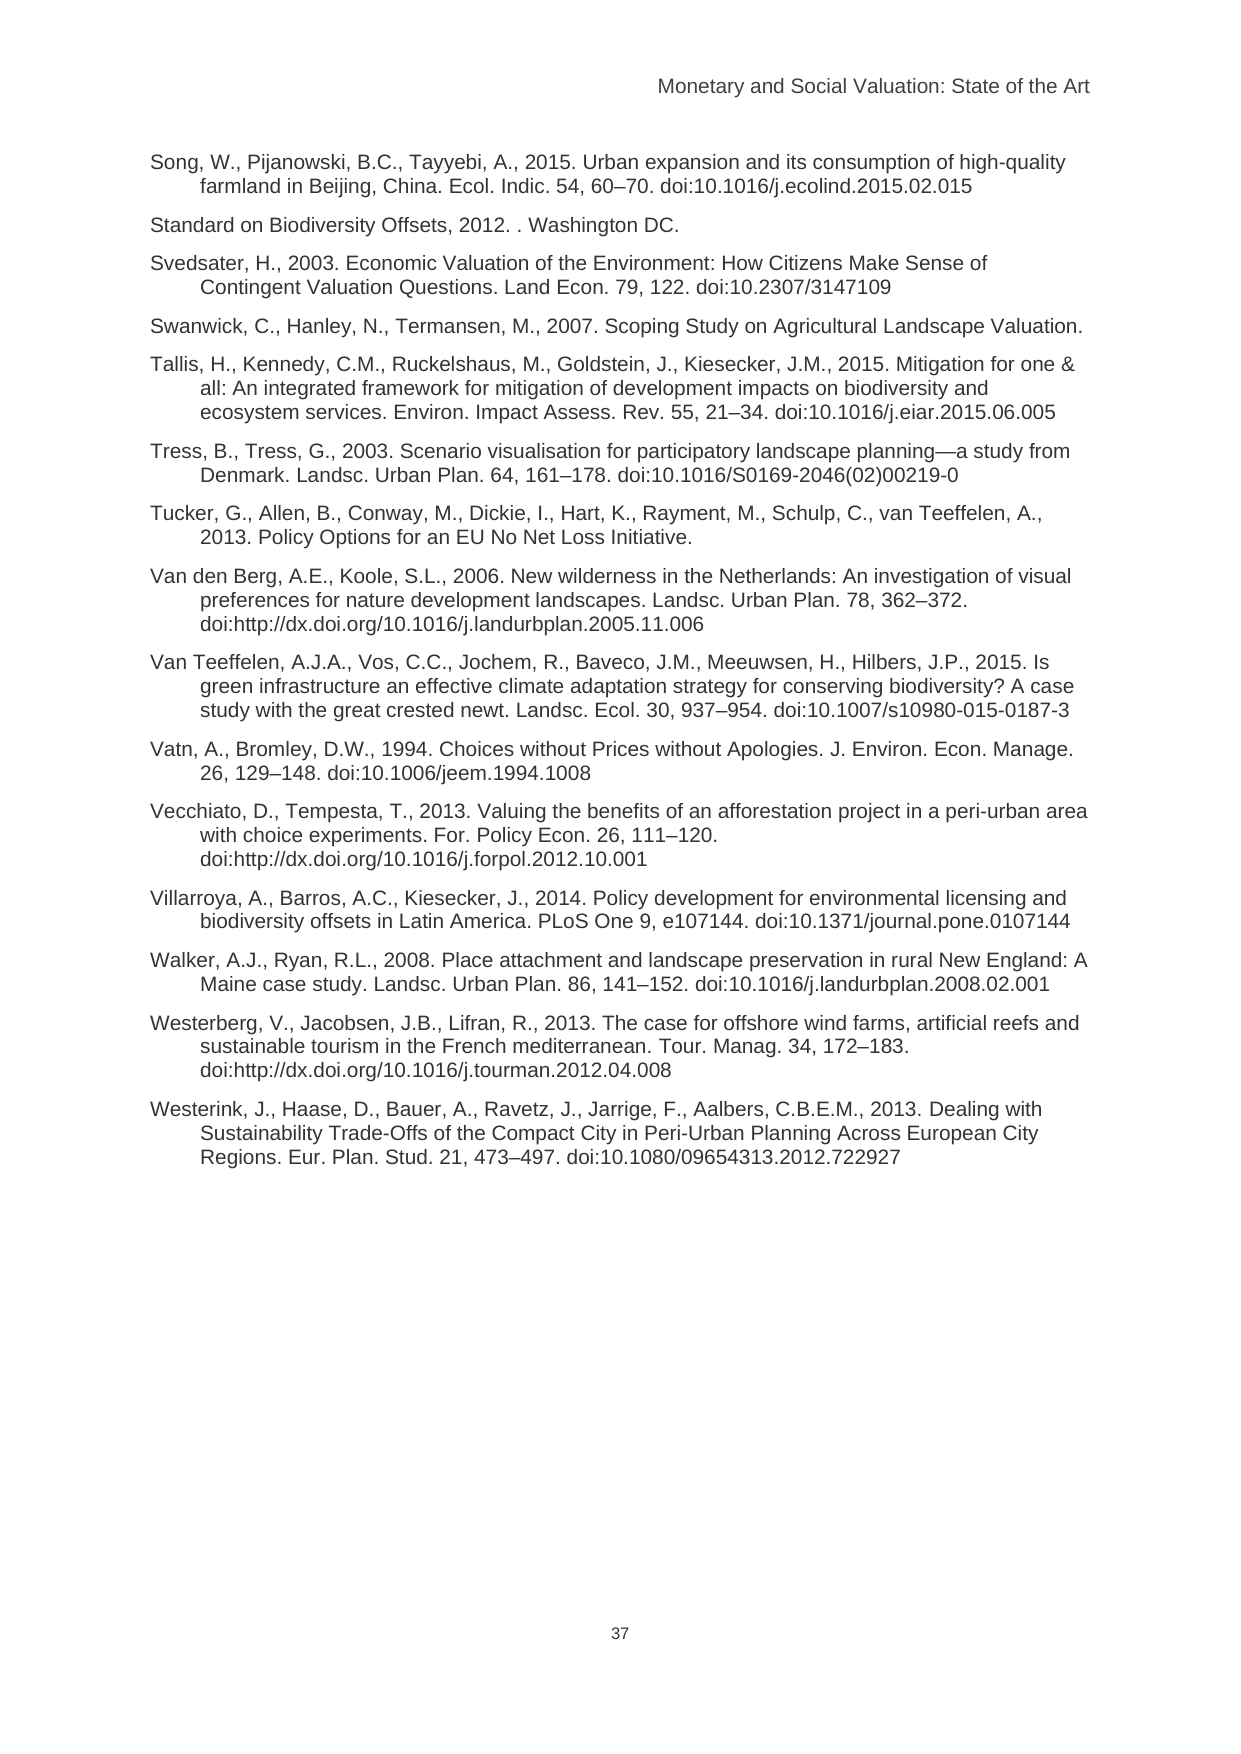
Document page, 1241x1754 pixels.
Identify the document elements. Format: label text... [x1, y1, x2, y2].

text Van Teeffelen, A.J.A., Vos, C.C., Jochem, R., Baveco, J.M., Meeuwsen, H., Hilbers, J.P., 2015. Is green infrastructure an effective climate adaptation strategy for conserving biodiversity? A case study with the great crested newt. Landsc. Ecol. 30, 937–954. doi:10.1007/s10980-015-0187-3 [150, 650, 1090, 722]
text Walker, A.J., Ryan, R.L., 2008. Place attachment and landscape preservation in rural New England: A Maine case study. Landsc. Urban Plan. 86, 141–152. doi:10.1016/j.landurbplan.2008.02.001 [150, 948, 1090, 996]
text Tucker, G., Allen, B., Conway, M., Dickie, I., Hart, K., Rayment, M., Schulp, C., van Teeffelen, A., 2013. Policy Options for an EU No Net Loss Initiative. [150, 501, 1090, 549]
text Westerink, J., Haase, D., Bauer, A., Ravetz, J., Jarrige, F., Aalbers, C.B.E.M., 2013. Dealing with Sustainability Trade-Offs of the Compact City in Peri-Urban Planning Across European City Regions. Eur. Plan. Stud. 21, 473–497. doi:10.1080/09654313.2012.722927 [150, 1097, 1090, 1169]
text Westerberg, V., Jacobsen, J.B., Lifran, R., 2013. The case for offshore wind farms, artificial reefs and sustainable tourism in the French mediterranean. Tour. Manag. 34, 172–183. doi:http://dx.doi.org/10.1016/j.tourman.2012.04.008 [150, 1010, 1090, 1082]
text Vecchiato, D., Tempesta, T., 2013. Valuing the benefits of an afforestation project in a peri-urban area with choice experiments. For. Policy Econ. 26, 111–120. doi:http://dx.doi.org/10.1016/j.forpol.2012.10.001 [150, 799, 1090, 871]
text Van den Berg, A.E., Koole, S.L., 2006. New wilderness in the Netherlands: An investigation of visual preferences for nature development landscapes. Landsc. Urban Plan. 78, 362–372. doi:http://dx.doi.org/10.1016/j.landurbplan.2005.11.006 [150, 563, 1090, 635]
text Swanwick, C., Hanley, N., Termansen, M., 2007. Scoping Study on Agricultural Landscape Valuation. [150, 313, 1090, 337]
text Tallis, H., Kennedy, C.M., Ruckelshaus, M., Goldstein, J., Kiesecker, J.M., 2015. Mitigation for one & all: An integrated framework for mitigation of development impacts on biodiversity and ecosystem services. Environ. Impact Assess. Rev. 55, 21–34. doi:10.1016/j.eiar.2015.06.005 [150, 352, 1090, 424]
text Tress, B., Tress, G., 2003. Scenario visualisation for participatory landscape planning—a study from Denmark. Landsc. Urban Plan. 64, 161–178. doi:10.1016/S0169-2046(02)00219-0 [150, 438, 1090, 486]
text Standard on Biodiversity Offsets, 2012. . Washington DC. [150, 212, 1090, 236]
text Svedsater, H., 2003. Economic Valuation of the Environment: How Citizens Make Sense of Contingent Valuation Questions. Land Econ. 79, 122. doi:10.2307/3147109 [150, 251, 1090, 299]
text Song, W., Pijanowski, B.C., Tayyebi, A., 2015. Urban expansion and its consumption of high-quality farmland in Beijing, China. Ecol. Indic. 54, 60–70. doi:10.1016/j.ecolind.2015.02.015 [150, 150, 1090, 198]
text Vatn, A., Bromley, D.W., 1994. Choices without Prices without Apologies. J. Environ. Econ. Manage. 26, 129–148. doi:10.1006/jeem.1994.1008 [150, 736, 1090, 784]
text Villarroya, A., Barros, A.C., Kiesecker, J., 2014. Policy development for environmental licensing and biodiversity offsets in Latin America. PLoS One 9, e107144. doi:10.1371/journal.pone.0107144 [150, 885, 1090, 933]
